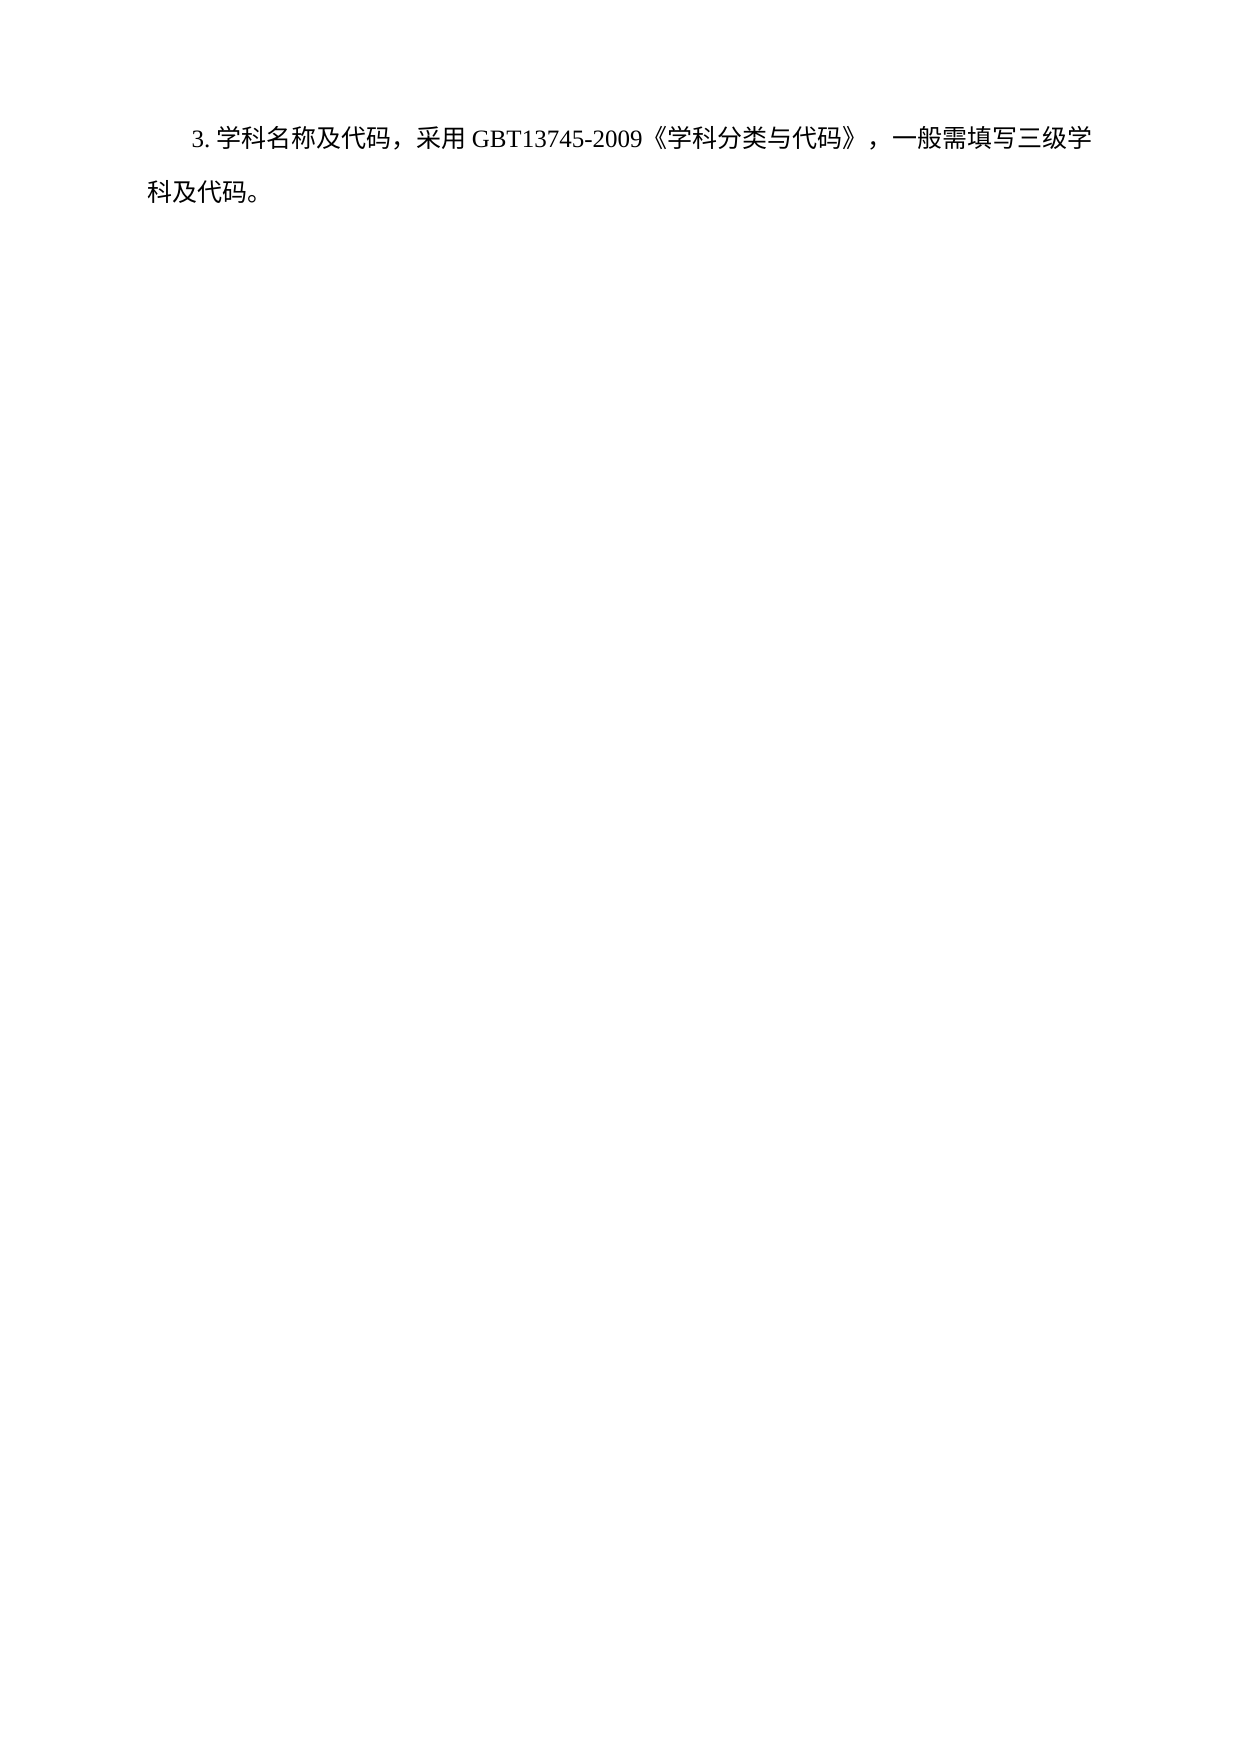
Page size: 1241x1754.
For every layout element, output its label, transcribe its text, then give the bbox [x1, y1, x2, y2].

text 3. 学科名称及代码，采用GBT13745-2009《学科分类与代码》，一般需填写三级学科及代码。 [148, 118, 1093, 209]
